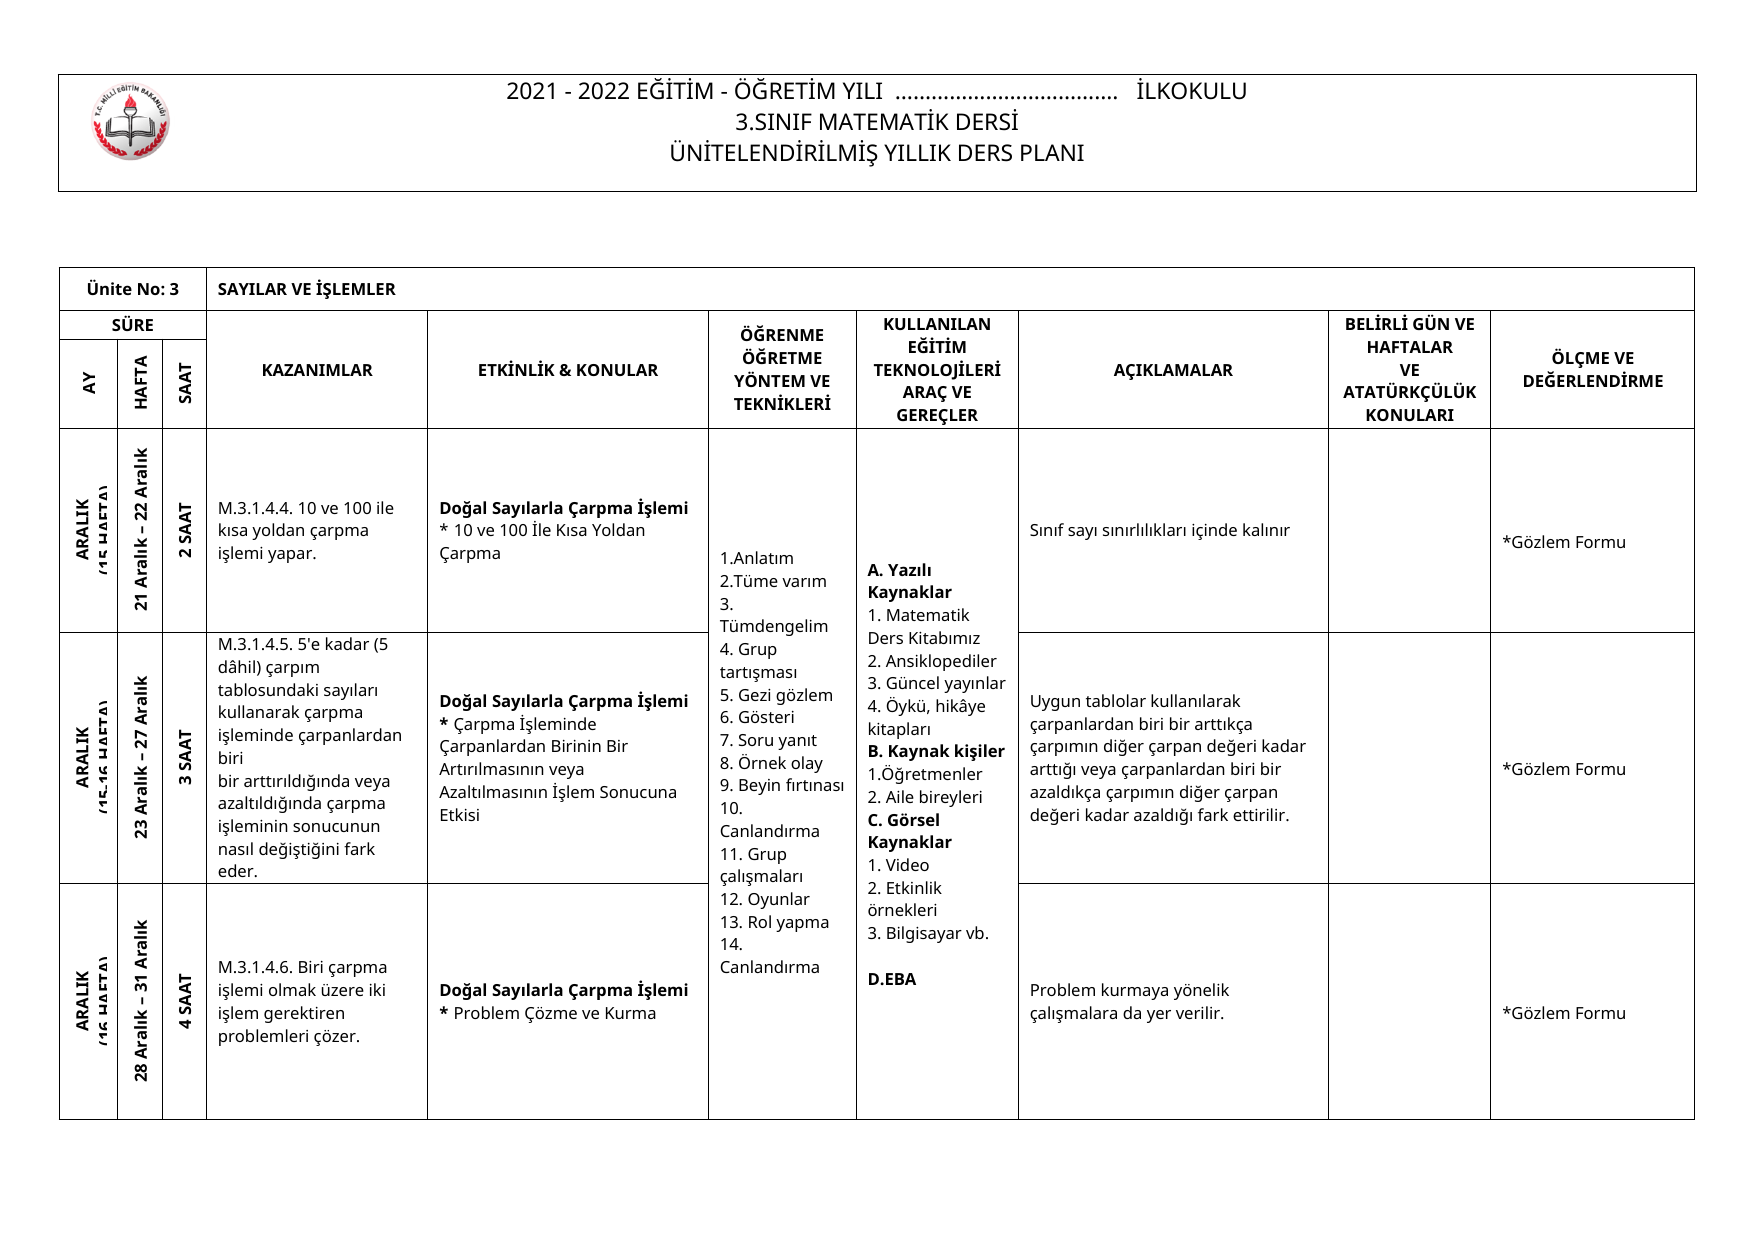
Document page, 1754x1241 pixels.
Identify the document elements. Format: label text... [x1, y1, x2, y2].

table_cell 2 SAAT [163, 429, 206, 632]
table_cell 28 Aralık – 31 Aralık [118, 884, 162, 1119]
table_header Ünite No: 3 [60, 268, 206, 310]
table_cell M.3.1.4.4. 10 ve 100 ile kısa yoldan çarpma işlemi yapar. [207, 429, 427, 632]
table_cell KULLANILAN EĞİTİM TEKNOLOJİLERİ ARAÇ VE GEREÇLER [857, 311, 1018, 428]
table_cell ETKİNLİK & KONULAR [428, 311, 708, 428]
table_cell Doğal Sayılarla Çarpma İşlemi * 10 ve 100 İle Kısa Yoldan Çarpma [428, 429, 708, 632]
table_cell 4 SAAT [163, 884, 206, 1119]
table_header SAYILAR VE İŞLEMLER [207, 268, 1694, 310]
table_cell *Gözlem Formu [1491, 884, 1694, 1119]
table_cell Problem kurmaya yönelik çalışmalara da yer verilir. [1019, 884, 1328, 1119]
table_cell 1.Anlatım 2.Tüme varım 3. Tümdengelim 4. Grup tartışması 5. Gezi gözlem 6. Gösteri 7. Soru yanıt 8. Örnek olay 9. Beyin fırtınası 10. Canlandırma 11. Grup çalışmaları 12. Oyunlar 13. Rol yapma 14. Canlandırma [709, 429, 856, 1119]
table_cell ARALIK (15.HAFTA) [60, 429, 117, 632]
table_cell 21 Aralık – 22 Aralık [118, 429, 162, 632]
table_cell Doğal Sayılarla Çarpma İşlemi * Çarpma İşleminde Çarpanlardan Birinin Bir Artırılmasının veya Azaltılmasının İşlem Sonucuna Etkisi [428, 633, 708, 883]
table_cell [1329, 884, 1490, 1119]
table_cell ARALIK (15-16.HAFTA) [60, 633, 117, 883]
table_cell A. Yazılı Kaynaklar 1. Matematik Ders Kitabımız 2. Ansiklopediler 3. Güncel yayınlar 4. Öykü, hikâye kitapları B. Kaynak kişiler 1.Öğretmenler 2. Aile bireyleri C. Görsel Kaynaklar 1. Video 2. Etkinlik örnekleri 3. Bilgisayar vb. D.EBA [857, 429, 1018, 1119]
table_cell AY [60, 340, 117, 428]
table_cell ÖLÇME VE DEĞERLENDİRME [1491, 311, 1694, 428]
table_cell *Gözlem Formu [1491, 429, 1694, 632]
table_cell ÖĞRENME ÖĞRETME YÖNTEM VE TEKNİKLERİ [709, 311, 856, 428]
table_cell 23 Aralık – 27 Aralık [118, 633, 162, 883]
table_cell M.3.1.4.5. 5'e kadar (5 dâhil) çarpım tablosundaki sayıları kullanarak çarpma işleminde çarpanlardan biri bir arttırıldığında veya azaltıldığında çarpma işleminin sonucunun nasıl değiştiğini fark eder. [207, 633, 427, 883]
table_cell *Gözlem Formu [1491, 633, 1694, 883]
table_cell Uygun tablolar kullanılarak çarpanlardan biri bir arttıkça çarpımın diğer çarpan değeri kadar arttığı veya çarpanlardan biri bir azaldıkça çarpımın diğer çarpan değeri kadar azaldığı fark ettirilir. [1019, 633, 1328, 883]
table_cell KAZANIMLAR [207, 311, 427, 428]
table_cell SÜRE [60, 311, 206, 338]
table_cell Sınıf sayı sınırlılıkları içinde kalınır [1019, 429, 1328, 632]
table_cell AÇIKLAMALAR [1019, 311, 1328, 428]
table_cell [1329, 429, 1490, 632]
table_cell BELİRLİ GÜN VE HAFTALAR VE ATATÜRKÇÜLÜK KONULARI [1329, 311, 1490, 428]
table_cell ARALIK (16.HAFTA) [60, 884, 117, 1119]
table_cell HAFTA [118, 340, 162, 428]
table_cell [1329, 633, 1490, 883]
table_cell M.3.1.4.6. Biri çarpma işlemi olmak üzere iki işlem gerektiren problemleri çözer. [207, 884, 427, 1119]
table_cell 3 SAAT [163, 633, 206, 883]
picture [85, 77, 175, 167]
table_cell Doğal Sayılarla Çarpma İşlemi * Problem Çözme ve Kurma [428, 884, 708, 1119]
table_cell SAAT [163, 340, 206, 428]
